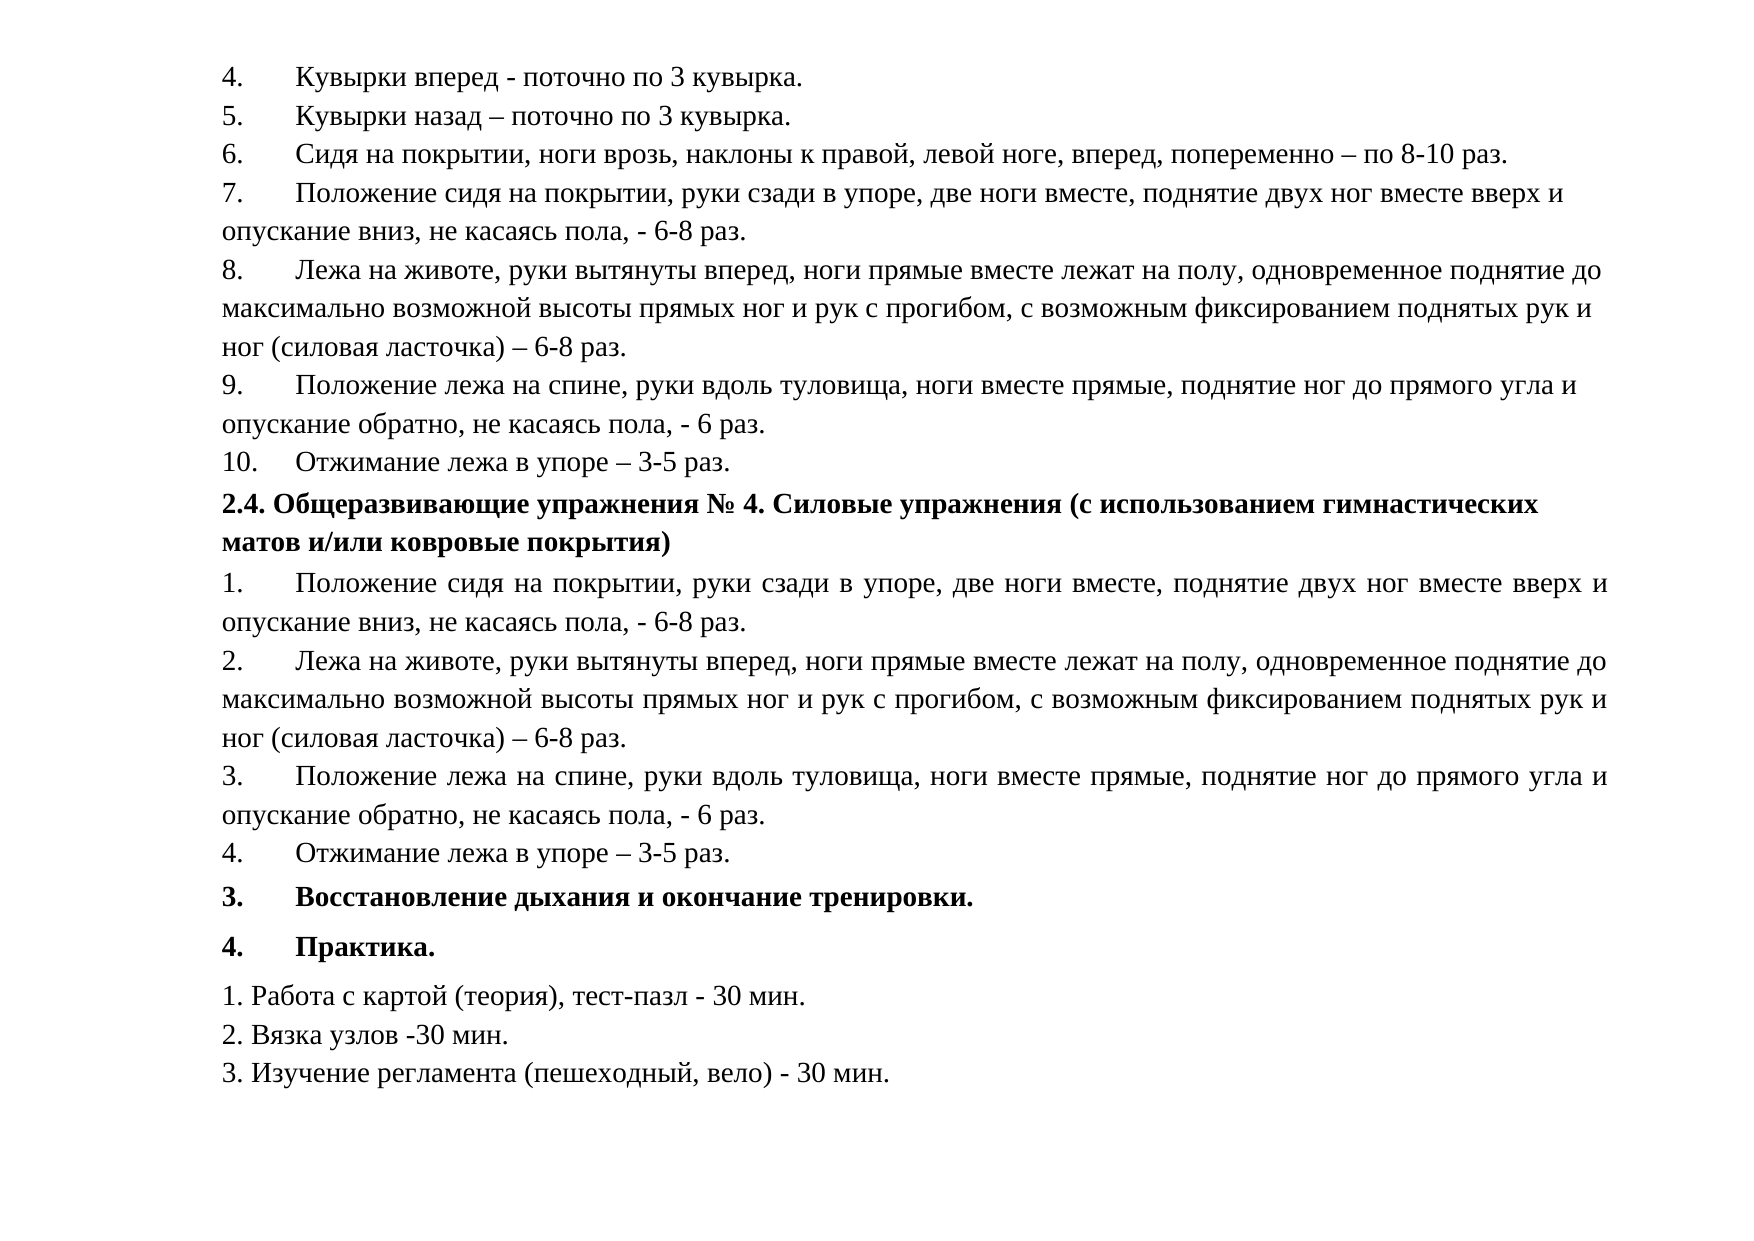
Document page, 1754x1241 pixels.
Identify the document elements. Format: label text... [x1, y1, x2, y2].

list 2. Вязка узлов -30 мин. [222, 1017, 1609, 1050]
list Отжимание лежа в упоре – 3-5 раз. [222, 835, 1609, 869]
list Сидя на покрытии, ноги врозь, наклоны к правой, левой ноге, вперед, попеременно – по 8-10 раз. [222, 136, 1609, 170]
list Восстановление дыхания и окончание тренировки. [222, 879, 1609, 913]
list Лежа на животе, руки вытянуты вперед, ноги прямые вместе лежат на полу, одновременное поднятие до максимально возможной высоты прямых ног и рук с прогибом, с возможным фиксированием поднятых рук и ног (силовая ласточка) – 6-8 раз. [222, 643, 1609, 753]
list Положение лежа на спине, руки вдоль туловища, ноги вместе прямые, поднятие ног до прямого угла и опускание обратно, не касаясь пола, - 6 раз. [222, 367, 1609, 439]
list Кувырки назад – поточно по 3 кувырка. [222, 98, 1609, 131]
list Кувырки вперед - поточно по 3 кувырка. [222, 59, 1609, 93]
list Практика. [222, 929, 1609, 962]
text 2.4. Общеразвивающие упражнения № 4. Силовые упражнения (с использованием гимнастических матов и/или ковровые покрытия) [222, 486, 1609, 558]
list Положение лежа на спине, руки вдоль туловища, ноги вместе прямые, поднятие ног до прямого угла и опускание обратно, не касаясь пола, - 6 раз. [222, 758, 1609, 830]
list Лежа на животе, руки вытянуты вперед, ноги прямые вместе лежат на полу, одновременное поднятие до максимально возможной высоты прямых ног и рук с прогибом, с возможным фиксированием поднятых рук и ног (силовая ласточка) – 6-8 раз. [222, 252, 1609, 362]
list Положение сидя на покрытии, руки сзади в упоре, две ноги вместе, поднятие двух ног вместе вверх и опускание вниз, не касаясь пола, - 6-8 раз. [222, 566, 1609, 638]
list 1. Работа с картой (теория), тест-пазл - 30 мин. [222, 978, 1609, 1012]
list Положение сидя на покрытии, руки сзади в упоре, две ноги вместе, поднятие двух ног вместе вверх и опускание вниз, не касаясь пола, - 6-8 раз. [222, 175, 1609, 247]
list Отжимание лежа в упоре – 3-5 раз. [222, 444, 1609, 478]
list 3. Изучение регламента (пешеходный, вело) - 30 мин. [222, 1055, 1609, 1089]
